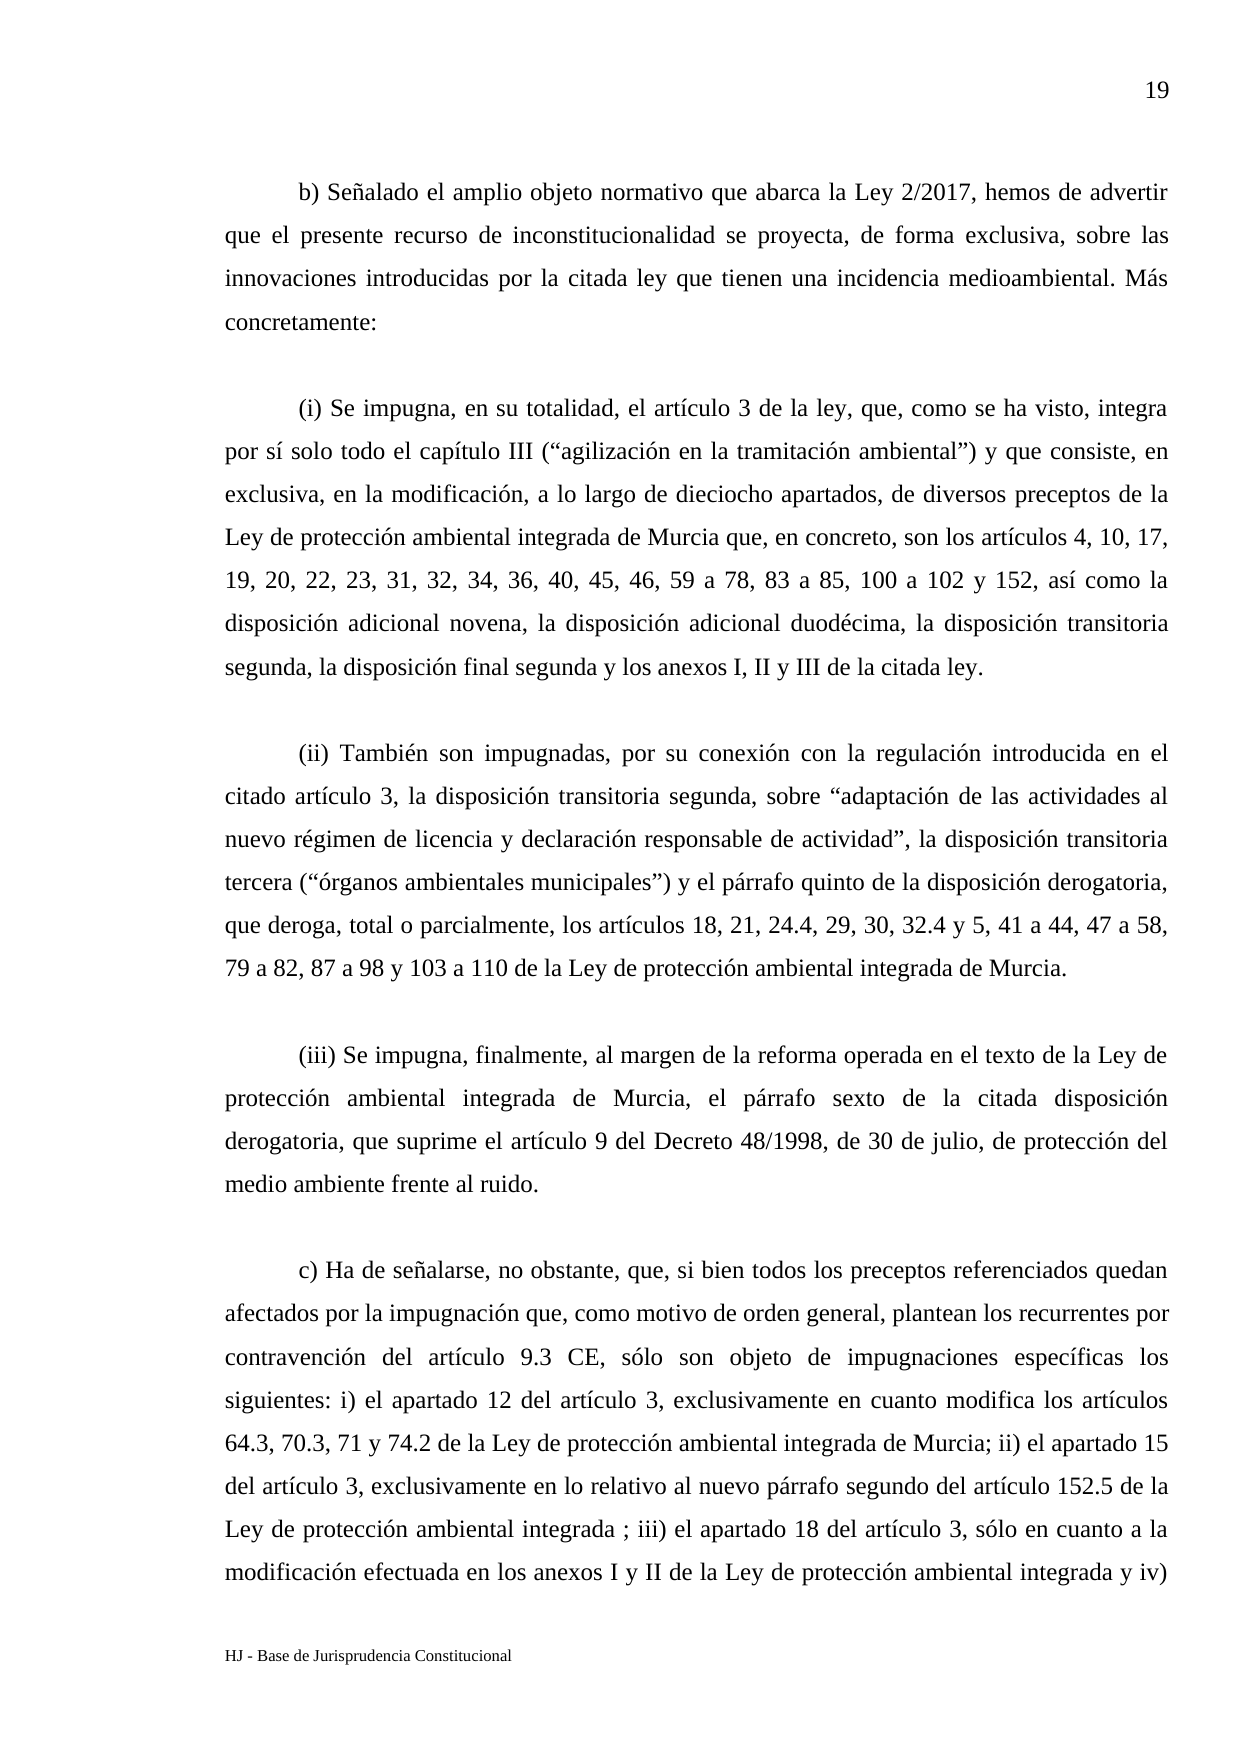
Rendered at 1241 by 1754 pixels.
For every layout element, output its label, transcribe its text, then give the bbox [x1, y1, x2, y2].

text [224, 1255, 1169, 1586]
text (ii) También son impugnadas, por su conexión con la regulación introducida en el citado artículo 3, la disposición transitoria segunda, sobre “adaptación de las actividades al nuevo régimen de licencia y declaración responsable de actividad”, la disposición transitoria tercera (“órganos ambientales municipales”) y el párrafo quinto de la disposición derogatoria, que deroga, total o parcialmente, los artículos 18, 21, 24.4, 29, 30, 32.4 y 5, 41 a 44, 47 a 58, 79 a 82, 87 a 98 y 103 a 110 de la Ley de protección ambiental integrada de Murcia. [224, 738, 1169, 982]
text (i) Se impugna, en su totalidad, el artículo 3 de la ley, que, como se ha visto, integra por sí solo todo el capítulo III (“agilización en la tramitación ambiental”) y que consiste, en exclusiva, en la modificación, a lo largo de dieciocho apartados, de diversos preceptos de la Ley de protección ambiental integrada de Murcia que, en concreto, son los artículos 4, 10, 17, 19, 20, 22, 23, 31, 32, 34, 36, 40, 45, 46, 59 a 78, 83 a 85, 100 a 102 y 152, así como la disposición adicional novena, la disposición adicional duodécima, la disposición transitoria segunda, la disposición final segunda y los anexos I, II y III de la citada ley. [224, 393, 1169, 680]
text (iii) Se impugna, finalmente, al margen de la reforma operada en el texto de la Ley de protección ambiental integrada de Murcia, el párrafo sexto de la citada disposición derogatoria, que suprime el artículo 9 del Decreto 48/1998, de 30 de julio, de protección del medio ambiente frente al ruido. [224, 1040, 1169, 1198]
text b) Señalado el amplio objeto normativo que abarca la Ley 2/2017, hemos de advertir que el presente recurso de inconstitucionalidad se proyecta, de forma exclusiva, sobre las innovaciones introducidas por la citada ley que tienen una incidencia medioambiental. Más concretamente: [224, 177, 1169, 335]
